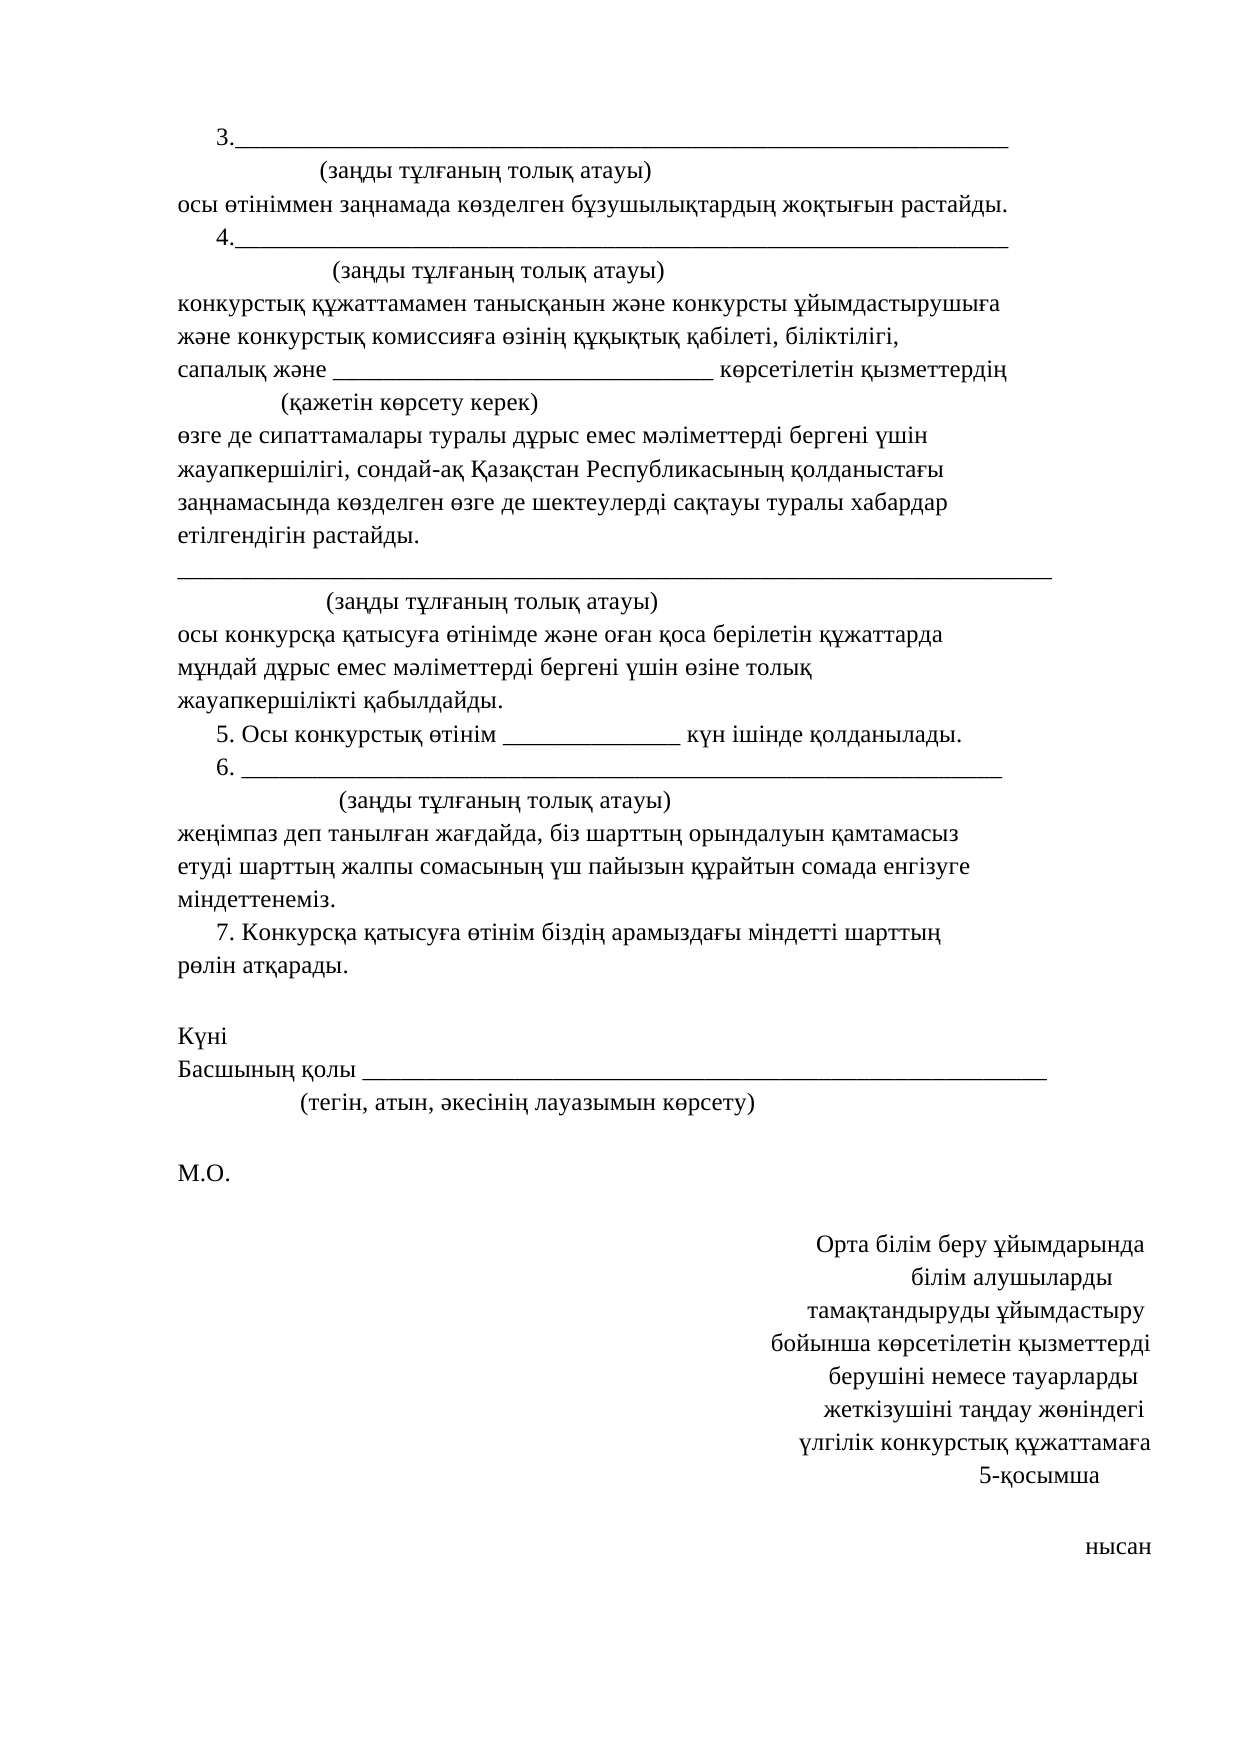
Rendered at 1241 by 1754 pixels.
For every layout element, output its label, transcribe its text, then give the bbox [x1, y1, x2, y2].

text Күні Басшының қолы ______________________________________________________ (тегін, атын, әкесінің лауазымын көрсету) [177, 1017, 1152, 1116]
text М.О. [177, 1154, 1152, 1187]
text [177, 118, 1152, 979]
text нысан [177, 1527, 1152, 1560]
text Орта білім беру ұйымдарында білім алушыларды тамақтандыруды ұйымдастыру бойынша көрсетілетін қызметтерді берушіні немесе тауарларды жеткізушіні таңдау жөніндегі үлгілік конкурстық құжаттамаға 5-қосымша [177, 1224, 1152, 1489]
